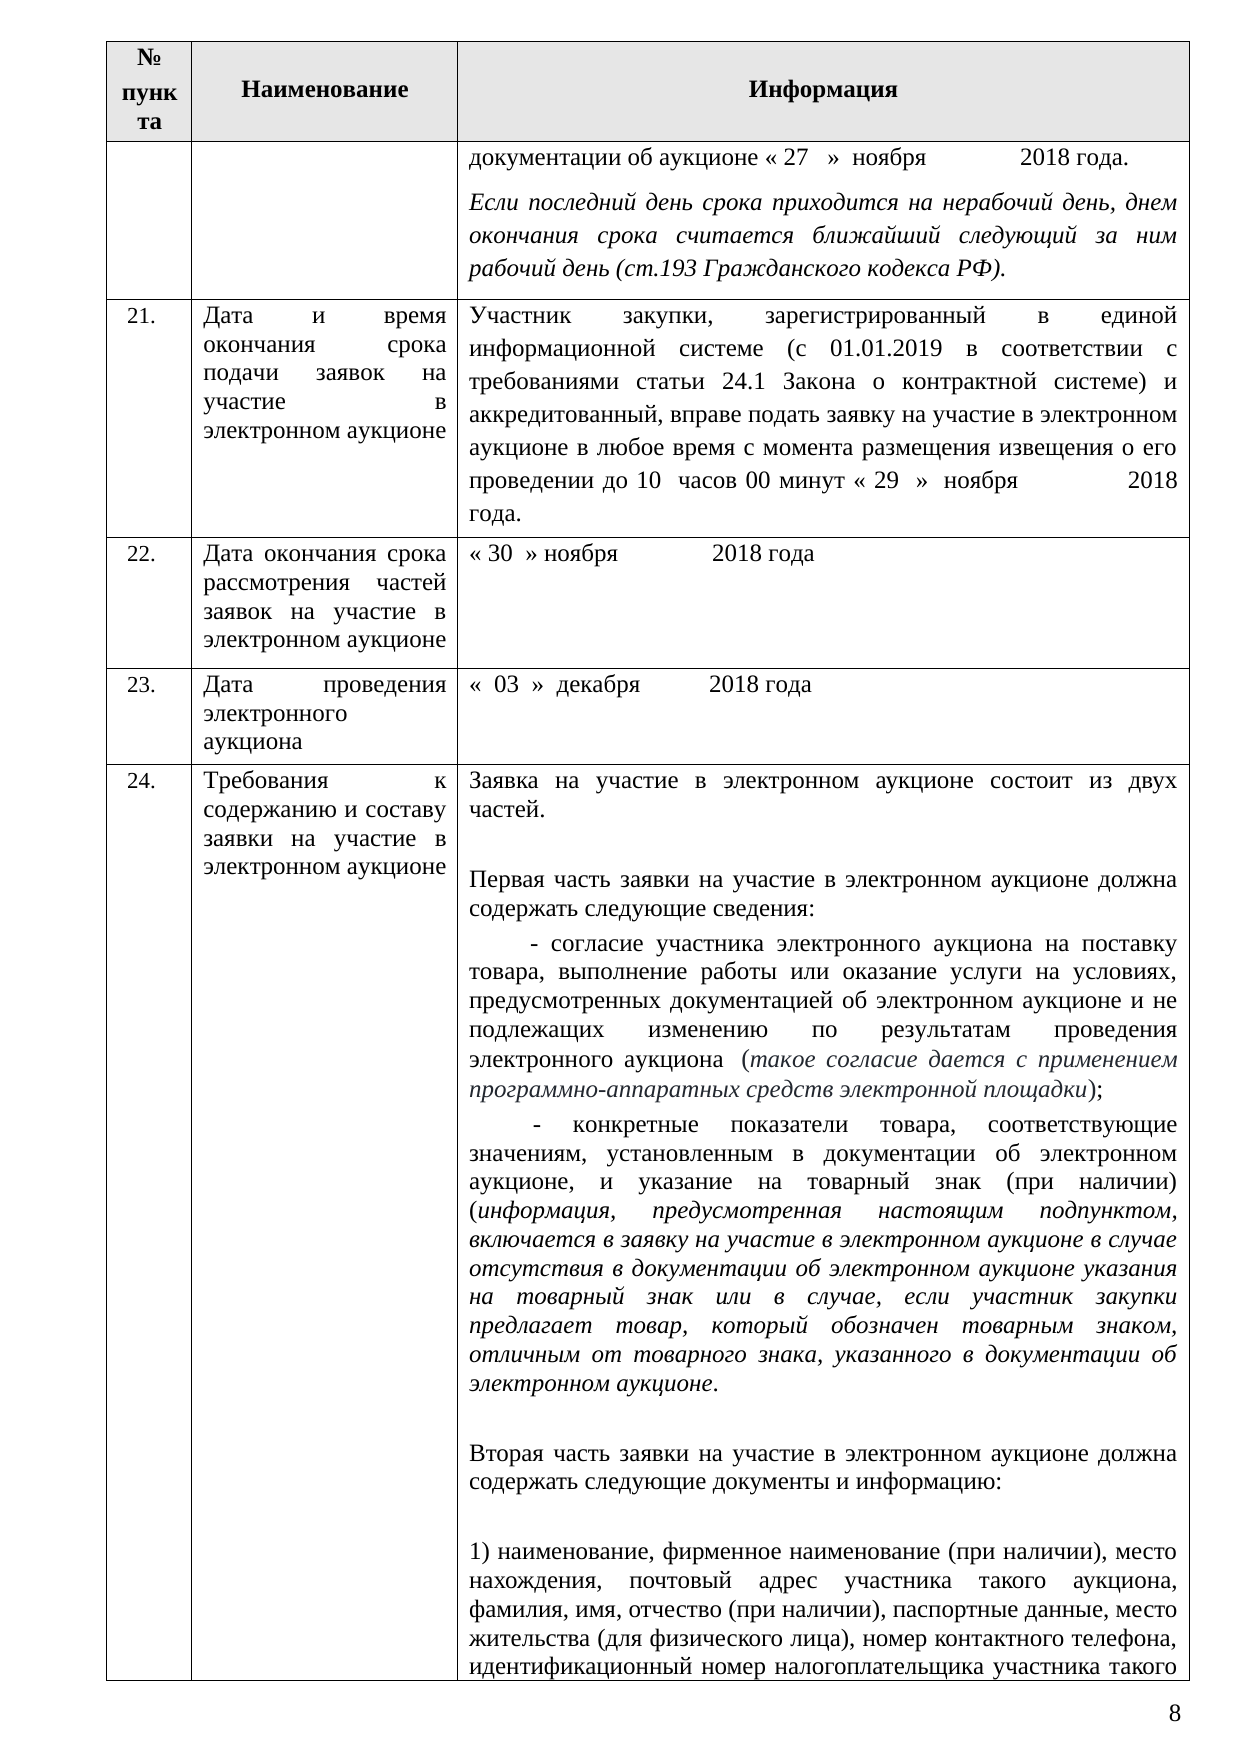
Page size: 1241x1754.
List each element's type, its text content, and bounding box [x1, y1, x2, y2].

table_cell Дата проведения электронного аукциона [192, 669, 457, 764]
table_cell Участник закупки, зарегистрированный в единой информационной системе (с 01.01.2019 в соответствии с требованиями статьи 24.1 Закона о контрактной системе) и аккредитованный, вправе подать заявку на участие в электронном аукционе в любое время с момента размещения извещения о его проведении до 10 часов 00 минут « 29 » ноября 2018 года. [458, 300, 1189, 537]
table_cell « 30 » ноября 2018 года [458, 538, 1189, 668]
table_cell « 03 » декабря 2018 года [458, 669, 1189, 764]
table_cell [107, 538, 191, 668]
table_cell [107, 142, 191, 299]
table_cell [107, 669, 191, 764]
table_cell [458, 765, 1189, 1680]
table_cell Дата и время окончания срока подачи заявок на участие в электронном аукционе [192, 300, 457, 537]
table_header Информация [458, 42, 1189, 141]
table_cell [192, 765, 457, 1680]
table_header № пункта [107, 42, 191, 141]
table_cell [458, 142, 1189, 299]
table_cell [107, 300, 191, 537]
table_header Наименование [192, 42, 457, 141]
table_cell [107, 765, 191, 1680]
table_cell Дата окончания срока рассмотрения частей заявок на участие в электронном аукционе [192, 538, 457, 668]
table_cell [192, 142, 457, 299]
